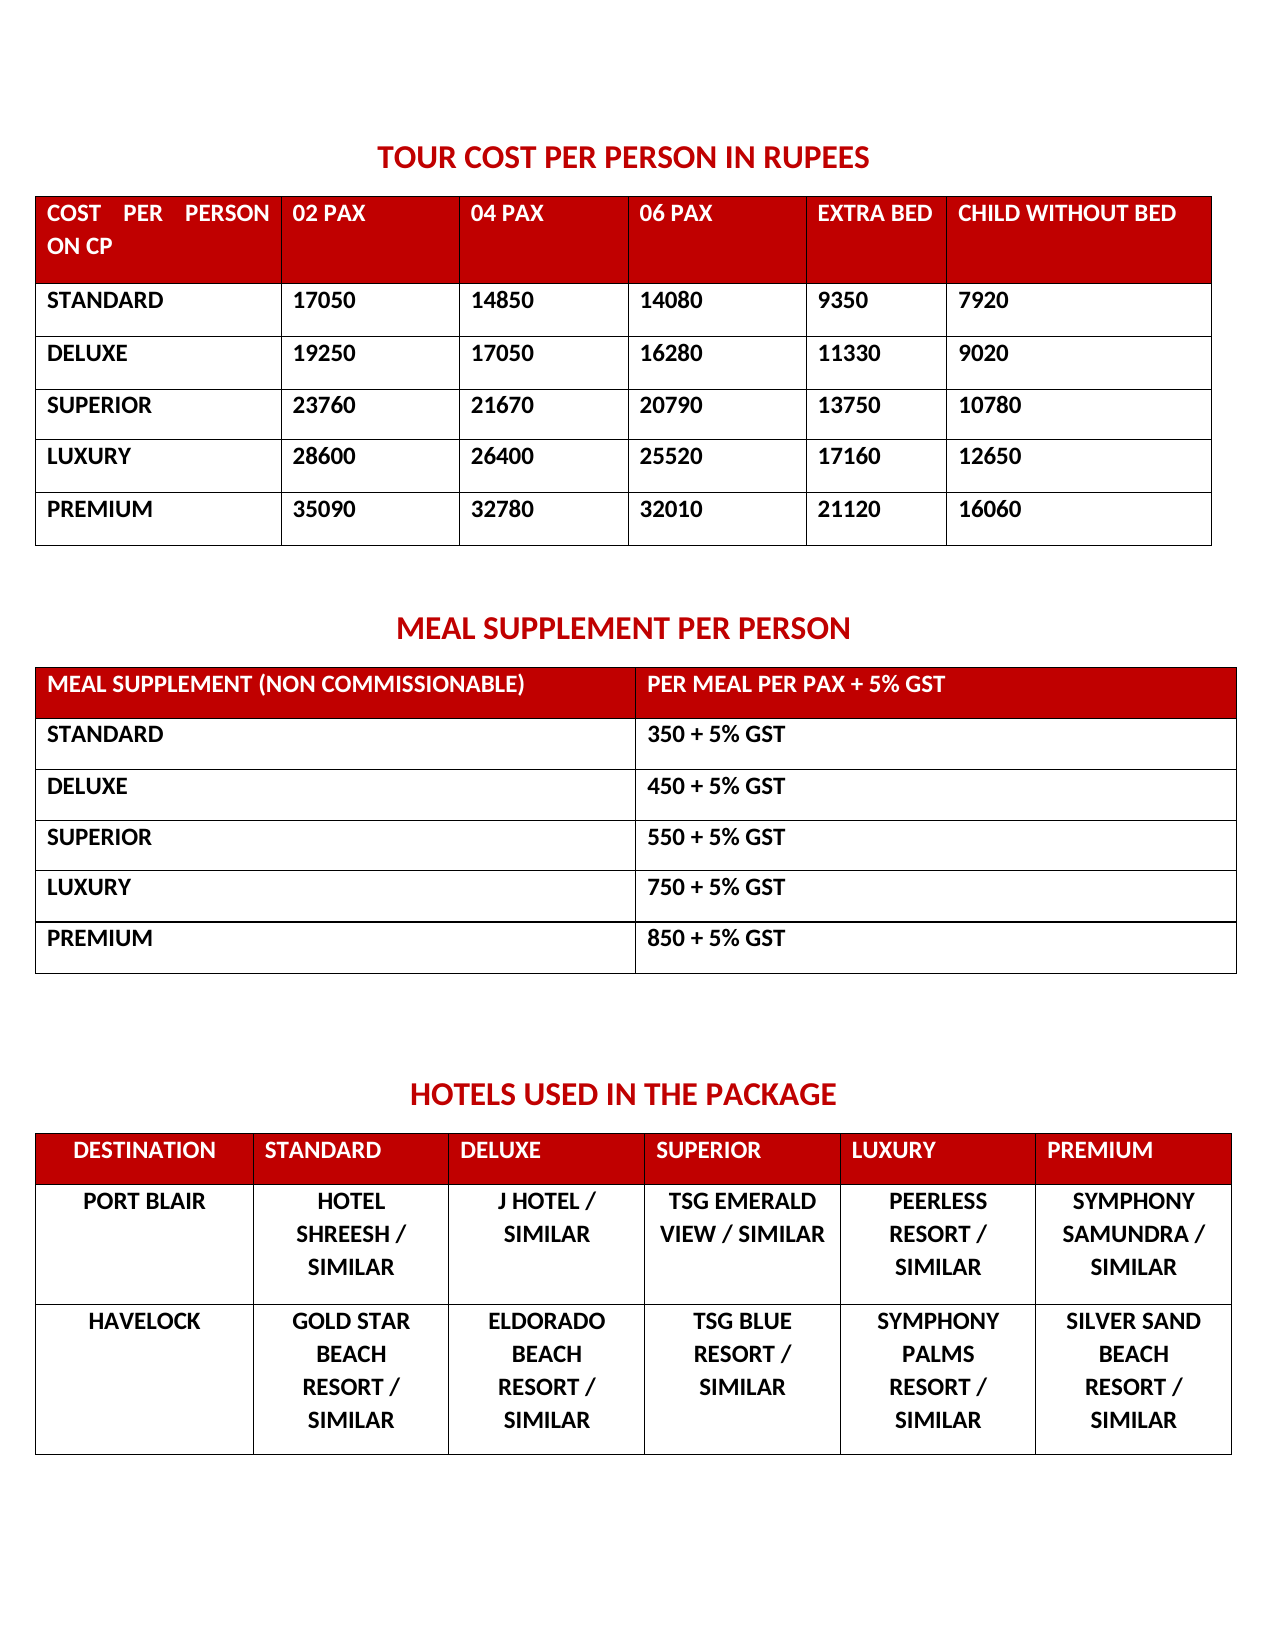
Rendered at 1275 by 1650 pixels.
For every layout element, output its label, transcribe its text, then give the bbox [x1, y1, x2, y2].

table_cell 11330 [807, 337, 946, 388]
table_header 06 PAX [629, 197, 806, 283]
table_cell PEERLESS RESORT / SIMILAR [841, 1185, 1035, 1304]
table_cell 10780 [947, 390, 1211, 439]
table_cell 32780 [460, 493, 628, 545]
table_cell PORT BLAIR [36, 1185, 253, 1304]
table_cell 20790 [629, 390, 806, 439]
table_cell SILVER SAND BEACH RESORT / SIMILAR [1036, 1305, 1231, 1453]
table_cell LUXURY [36, 871, 635, 921]
table_header STANDARD [254, 1134, 448, 1184]
text HOTELS USED IN THE PACKAGE [47, 1073, 1200, 1113]
table_header EXTRA BED [807, 197, 946, 283]
table_cell 16060 [947, 493, 1211, 545]
table_cell 17050 [282, 284, 459, 336]
table_cell DELUXE [36, 337, 281, 388]
table_cell 17050 [460, 337, 628, 388]
table_cell 19250 [282, 337, 459, 388]
table_cell ELDORADO BEACH RESORT / SIMILAR [449, 1305, 644, 1453]
table_cell PREMIUM [36, 493, 281, 545]
table_cell STANDARD [36, 719, 635, 769]
table_header DELUXE [449, 1134, 644, 1184]
table_cell 750 + 5% GST [636, 871, 1236, 921]
table_cell DELUXE [36, 770, 635, 820]
table_cell TSG BLUE RESORT / SIMILAR [645, 1305, 840, 1453]
table_cell J HOTEL / SIMILAR [449, 1185, 644, 1304]
table_cell 14850 [460, 284, 628, 336]
table_header PER MEAL PER PAX + 5% GST [636, 668, 1236, 718]
table_cell 550 + 5% GST [636, 821, 1236, 870]
table_header DESTINATION [36, 1134, 253, 1184]
table_cell STANDARD [36, 284, 281, 336]
text TOUR COST PER PERSON IN RUPEES [47, 136, 1200, 176]
table_cell 35090 [282, 493, 459, 545]
table_cell 13750 [807, 390, 946, 439]
table_cell 17160 [807, 440, 946, 492]
table_cell 23760 [282, 390, 459, 439]
table_header MEAL SUPPLEMENT (NON COMMISSIONABLE) [36, 668, 635, 718]
table_cell SYMPHONY SAMUNDRA / SIMILAR [1036, 1185, 1231, 1304]
table_cell PREMIUM [36, 923, 635, 972]
table_cell HAVELOCK [36, 1305, 253, 1453]
table_cell 12650 [947, 440, 1211, 492]
table_cell 25520 [629, 440, 806, 492]
table_header COST PER PERSON ON CP [36, 197, 281, 283]
table_cell SYMPHONY PALMS RESORT / SIMILAR [841, 1305, 1035, 1453]
table_cell 14080 [629, 284, 806, 336]
table_cell 21120 [807, 493, 946, 545]
table_cell SUPERIOR [36, 390, 281, 439]
table_header PREMIUM [1036, 1134, 1231, 1184]
table_cell LUXURY [36, 440, 281, 492]
table_cell 9020 [947, 337, 1211, 388]
table_cell GOLD STAR BEACH RESORT / SIMILAR [254, 1305, 448, 1453]
table_cell 350 + 5% GST [636, 719, 1236, 769]
table_cell 21670 [460, 390, 628, 439]
table_header SUPERIOR [645, 1134, 840, 1184]
table_cell 32010 [629, 493, 806, 545]
table_cell 9350 [807, 284, 946, 336]
table_cell TSG EMERALD VIEW / SIMILAR [645, 1185, 840, 1304]
table_cell 26400 [460, 440, 628, 492]
text MEAL SUPPLEMENT PER PERSON [47, 607, 1200, 647]
table_header LUXURY [841, 1134, 1035, 1184]
table_cell 7920 [947, 284, 1211, 336]
table_cell SUPERIOR [36, 821, 635, 870]
table_header 04 PAX [460, 197, 628, 283]
table_header 02 PAX [282, 197, 459, 283]
table_cell 16280 [629, 337, 806, 388]
table_cell HOTEL SHREESH / SIMILAR [254, 1185, 448, 1304]
table_cell 850 + 5% GST [636, 923, 1236, 972]
table_cell 450 + 5% GST [636, 770, 1236, 820]
table_header CHILD WITHOUT BED [947, 197, 1211, 283]
table_cell 28600 [282, 440, 459, 492]
